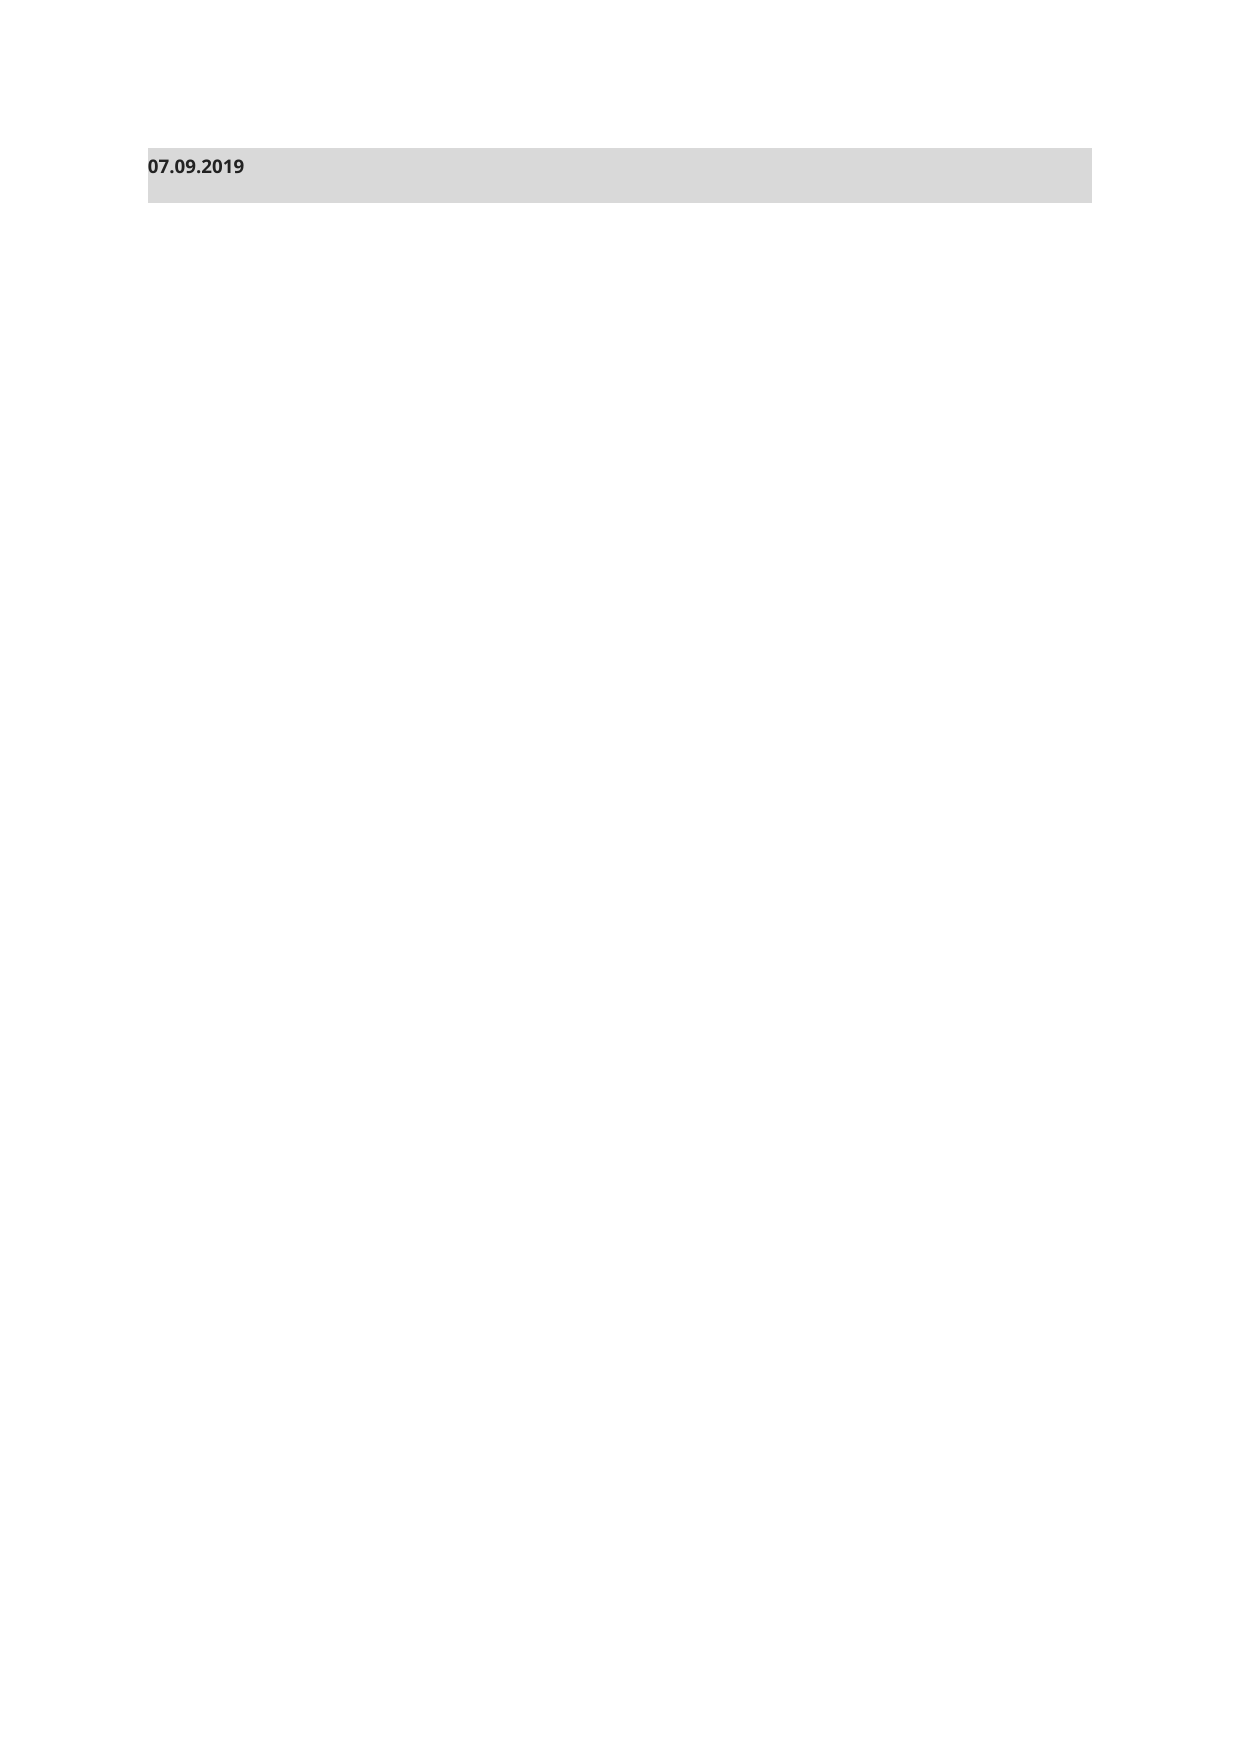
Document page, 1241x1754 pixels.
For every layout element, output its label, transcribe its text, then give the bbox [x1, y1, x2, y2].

text 07.09.2019 [148, 148, 1092, 179]
